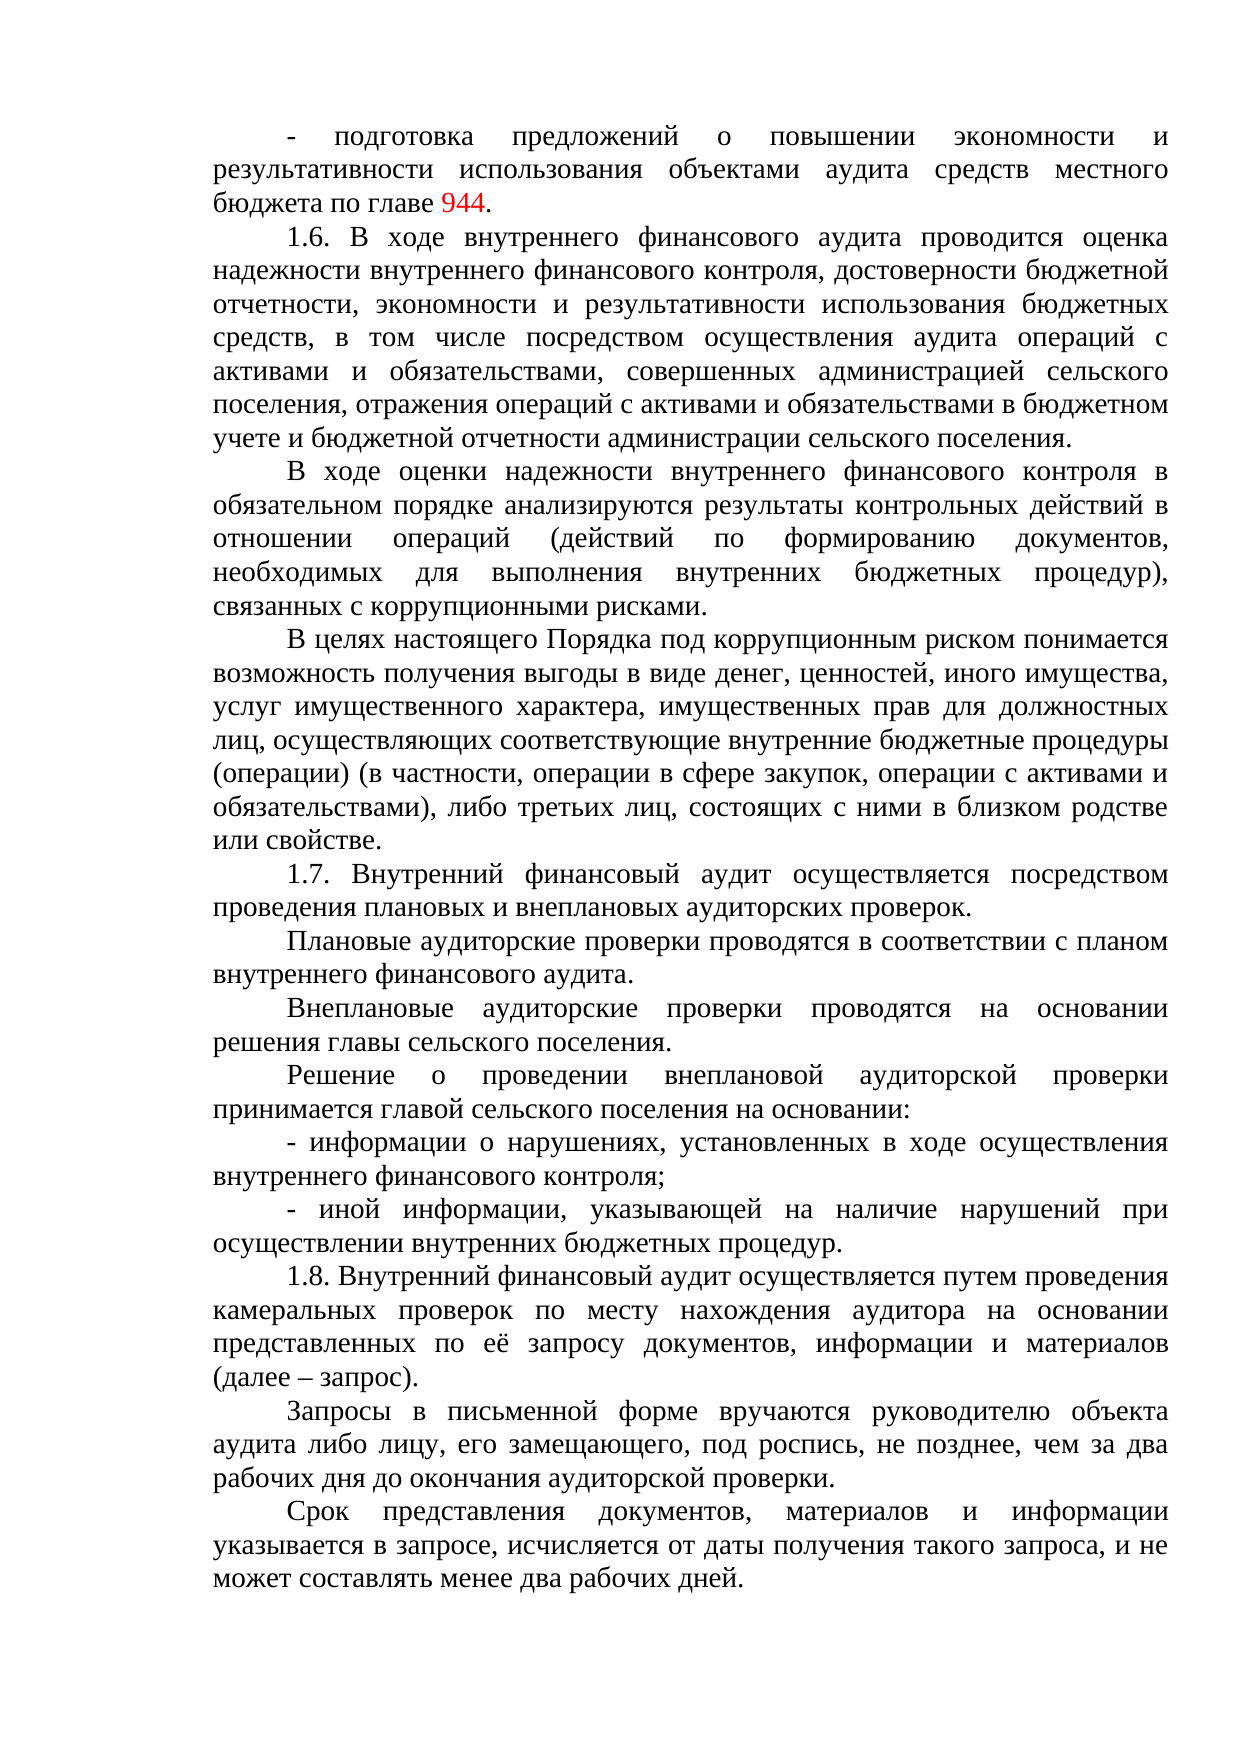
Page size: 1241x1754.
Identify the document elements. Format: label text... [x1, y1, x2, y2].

text 1.6. В ходе внутреннего финансового аудита проводится оценка надежности внутреннего финансового контроля, достоверности бюджетной отчетности, экономности и результативности использования бюджетных средств, в том числе посредством осуществления аудита операций с активами и обязательствами, совершенных администрацией сельского поселения, отражения операций с активами и обязательствами в бюджетном учете и бюджетной отчетности администрации сельского поселения. [213, 219, 1169, 453]
text Внеплановые аудиторские проверки проводятся на основании решения главы сельского поселения. [213, 990, 1169, 1057]
text - подготовка предложений о повышении экономности и результативности использования объектами аудита средств местного бюджета по главе 944. [213, 118, 1169, 219]
text В целях настоящего Порядка под коррупционным риском понимается возможность получения выгоды в виде денег, ценностей, иного имущества, услуг имущественного характера, имущественных прав для должностных лиц, осуществляющих соответствующие внутренние бюджетные процедуры (операции) (в частности, операции в сфере закупок, операции с активами и обязательствами), либо третьих лиц, состоящих с ними в близком родстве или свойстве. [213, 621, 1169, 856]
text Запросы в письменной форме вручаются руководителю объекта аудита либо лицу, его замещающего, под роспись, не позднее, чем за два рабочих дня до окончания аудиторской проверки. [213, 1393, 1169, 1493]
text - информации о нарушениях, установленных в ходе осуществления внутреннего финансового контроля; [213, 1124, 1169, 1191]
text Срок представления документов, материалов и информации указывается в запросе, исчисляется от даты получения такого запроса, и не может составлять менее два рабочих дней. [213, 1493, 1169, 1594]
text 1.8. Внутренний финансовый аудит осуществляется путем проведения камеральных проверок по месту нахождения аудитора на основании представленных по её запросу документов, информации и материалов (далее – запрос). [213, 1258, 1169, 1393]
text В ходе оценки надежности внутреннего финансового контроля в обязательном порядке анализируются результаты контрольных действий в отношении операций (действий по формированию документов, необходимых для выполнения внутренних бюджетных процедур), связанных с коррупционными рисками. [213, 453, 1169, 621]
text - иной информации, указывающей на наличие нарушений при осуществлении внутренних бюджетных процедур. [213, 1191, 1169, 1258]
text Плановые аудиторские проверки проводятся в соответствии с планом внутреннего финансового аудита. [213, 923, 1169, 990]
text Решение о проведении внеплановой аудиторской проверки принимается главой сельского поселения на основании: [213, 1057, 1169, 1124]
text 1.7. Внутренний финансовый аудит осуществляется посредством проведения плановых и внеплановых аудиторских проверок. [213, 856, 1169, 923]
